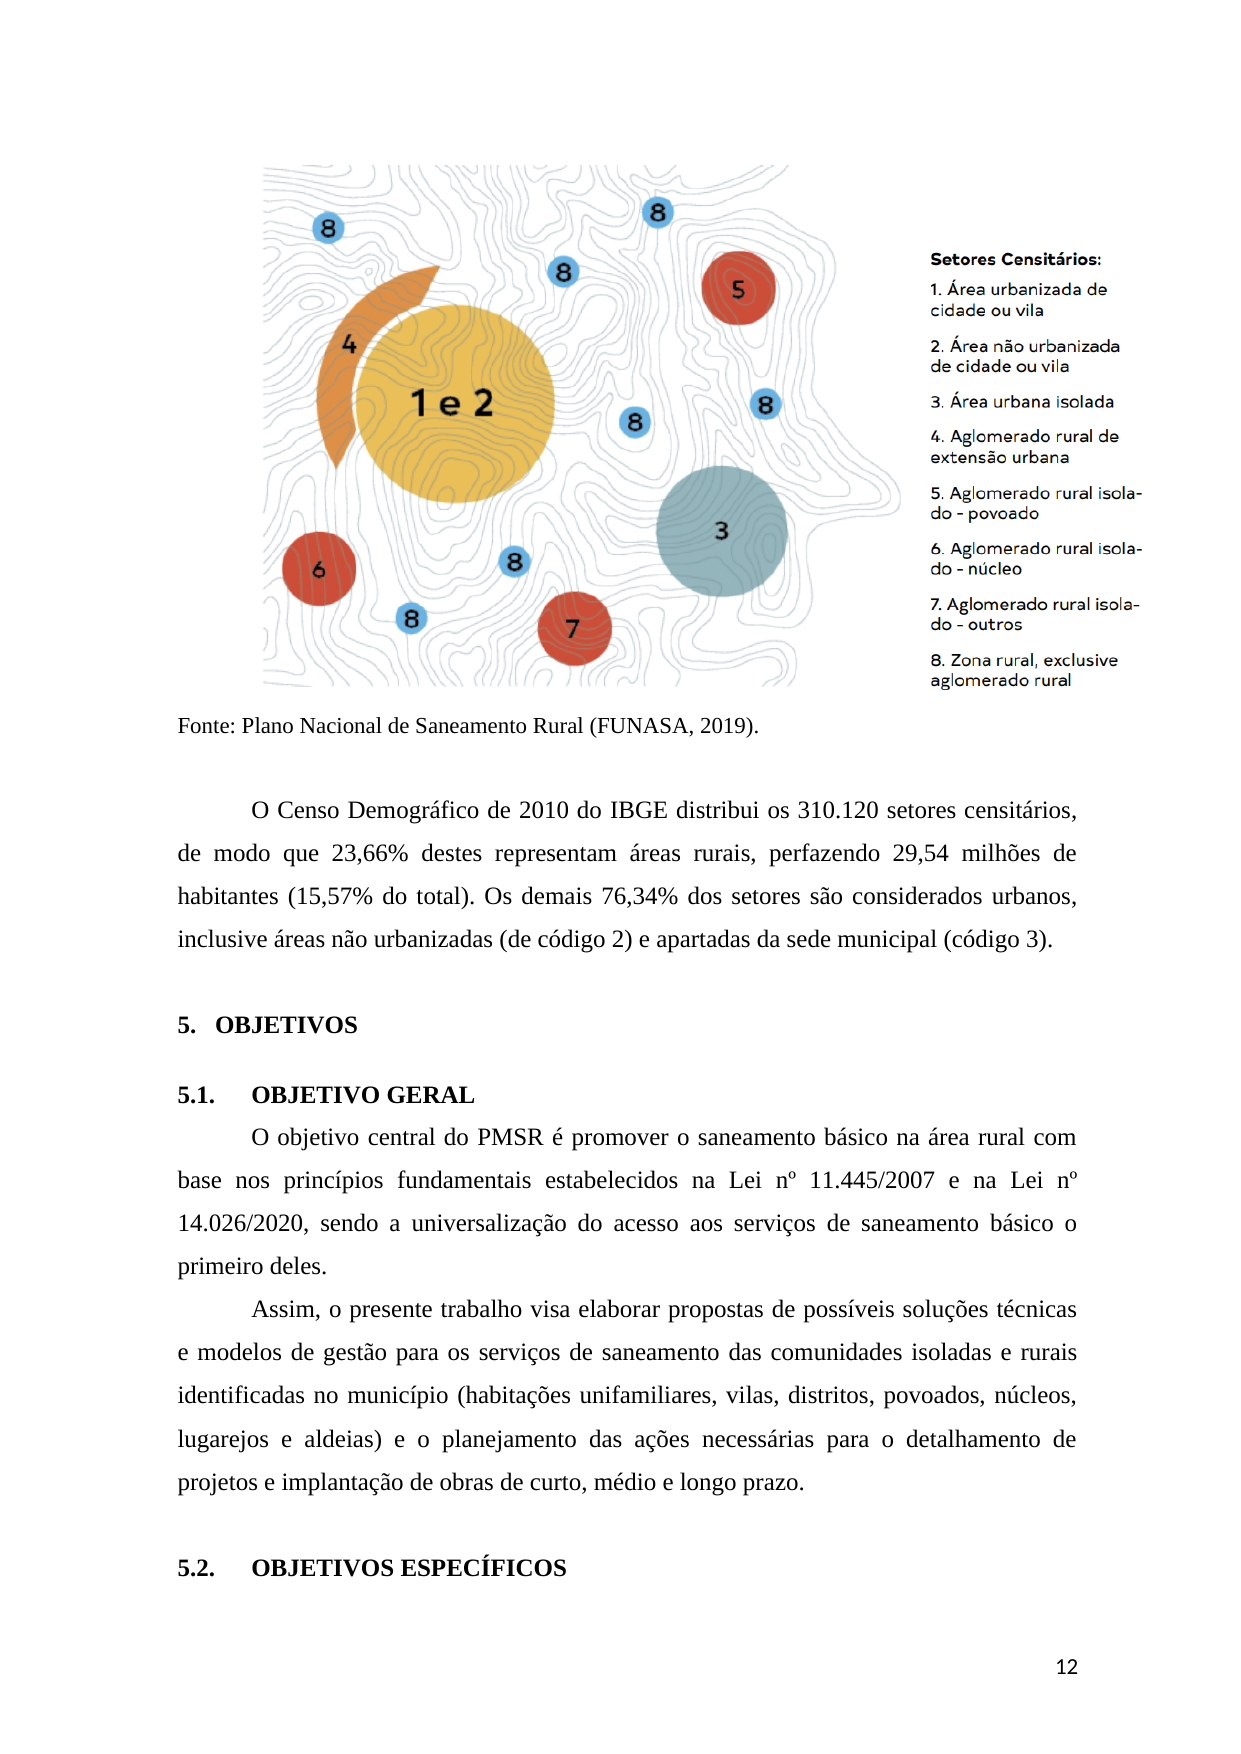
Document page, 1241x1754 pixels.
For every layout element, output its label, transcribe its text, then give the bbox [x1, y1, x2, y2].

text O objetivo central do PMSR é promover o saneamento básico na área rural com base nos princípios fundamentais estabelecidos na Lei nº 11.445/2007 e na Lei nº 14.026/2020, sendo a universalização do acesso aos serviços de saneamento básico o primeiro deles. [177, 1122, 1078, 1280]
subtitle Objetivos Específicos [177, 1553, 1078, 1582]
picture [251, 147, 1152, 700]
text Assim, o presente trabalho visa elaborar propostas de possíveis soluções técnicas e modelos de gestão para os serviços de saneamento das comunidades isoladas e rurais identificadas no município (habitações unifamiliares, vilas, distritos, povoados, núcleos, lugarejos e aldeias) e o planejamento das ações necessárias para o detalhamento de projetos e implantação de obras de curto, médio e longo prazo. [177, 1294, 1078, 1496]
subtitle OBJETIVO GERAL [177, 1081, 1078, 1109]
text Objetivos [177, 1011, 1078, 1039]
text O Censo Demográfico de 2010 do IBGE distribui os 310.120 setores censitários, de modo que 23,66% destes representam áreas rurais, perfazendo 29,54 milhões de habitantes (15,57% do total). Os demais 76,34% dos setores são considerados urbanos, inclusive áreas não urbanizadas (de código 2) e apartadas da sede municipal (código 3). [177, 795, 1078, 953]
